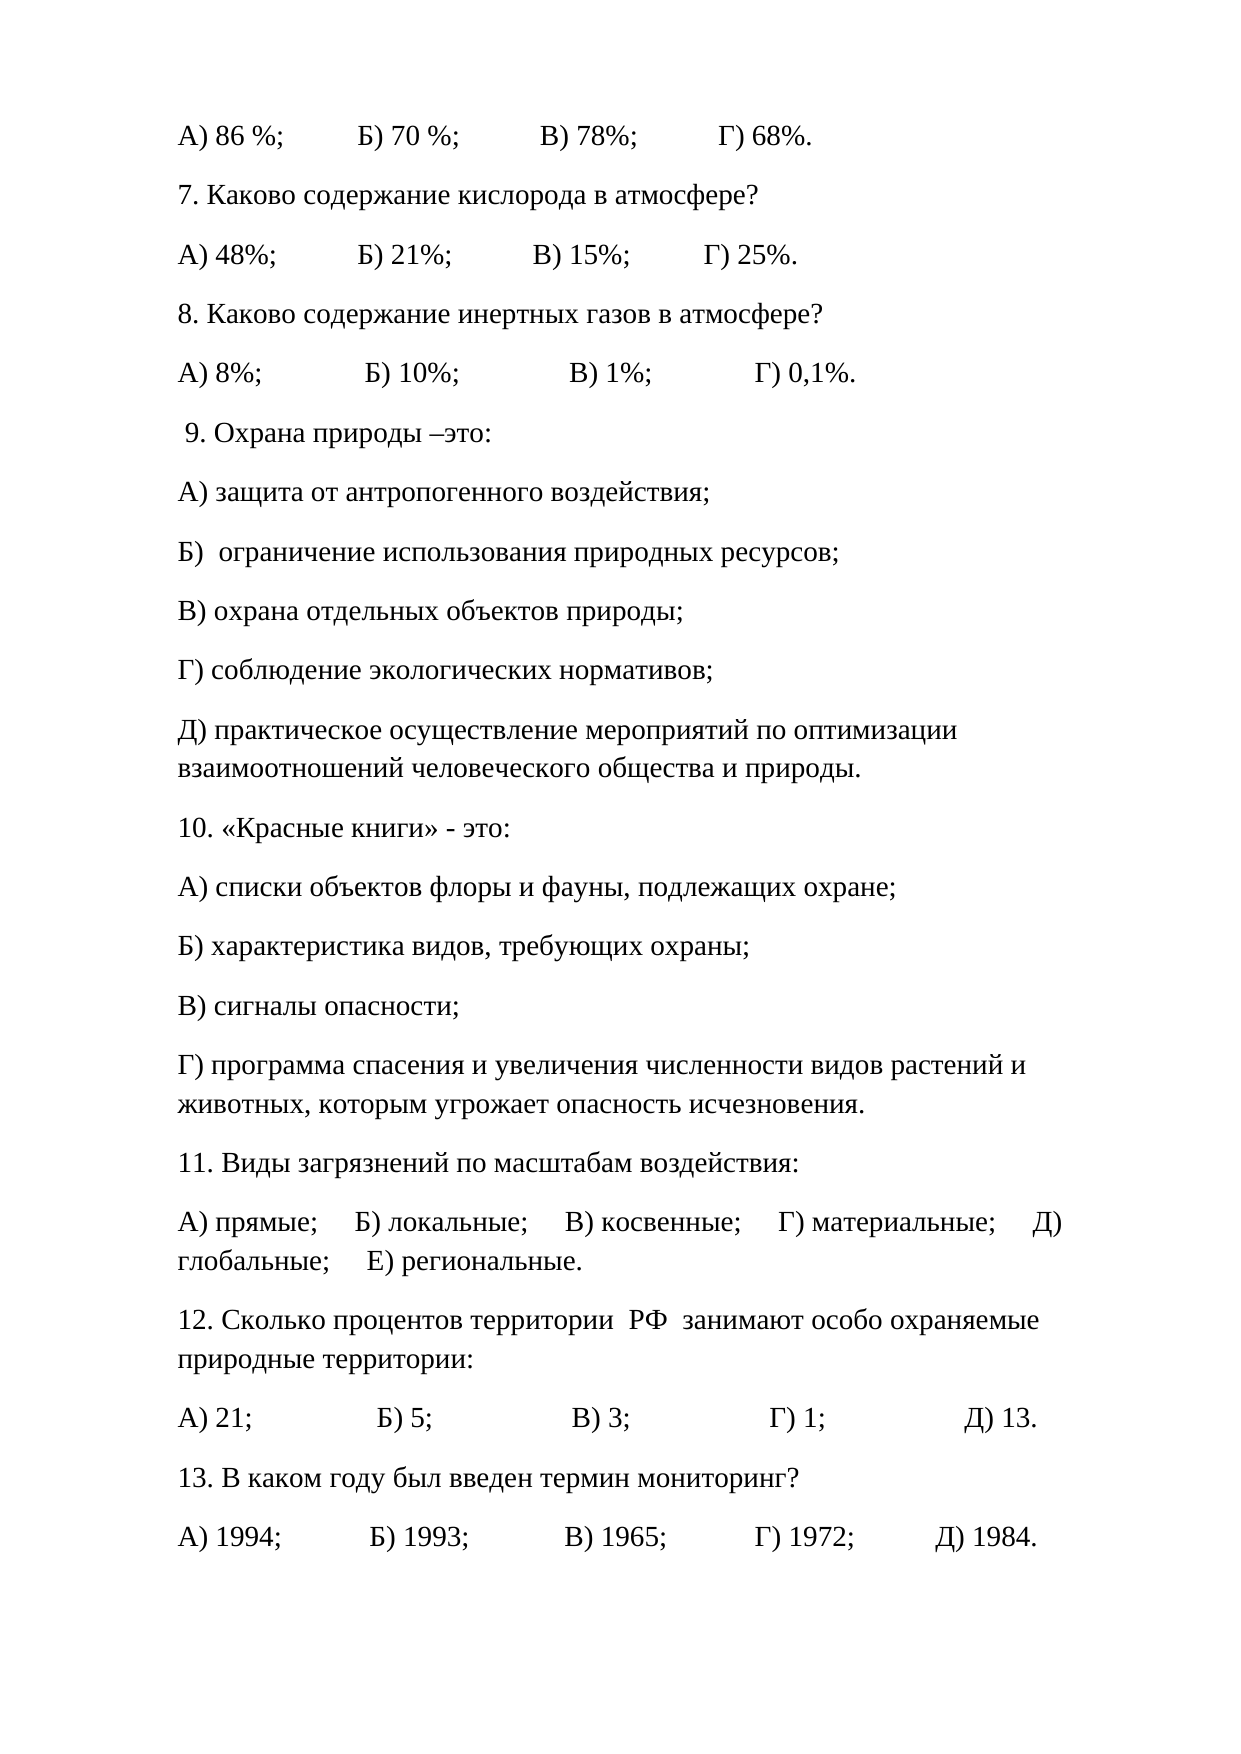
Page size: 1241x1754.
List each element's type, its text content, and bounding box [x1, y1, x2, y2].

text А) 86 %; Б) 70 %; В) 78%; Г) 68%. [177, 118, 1152, 152]
text 11. Виды загрязнений по масштабам воздействия: [177, 1145, 1152, 1179]
text Б) ограничение использования природных ресурсов; [177, 534, 1152, 567]
text 9. Охрана природы –это: [177, 415, 1152, 448]
text А) 21; Б) 5; В) 3; Г) 1; Д) 13. [177, 1400, 1152, 1434]
text А) защита от антропогенного воздействия; [177, 474, 1152, 508]
text 8. Каково содержание инертных газов в атмосфере? [177, 296, 1152, 330]
text 12. Сколько процентов территории РФ занимают особо охраняемые природные территории: [177, 1302, 1152, 1374]
text В) охрана отдельных объектов природы; [177, 593, 1152, 627]
text Г) программа спасения и увеличения численности видов растений и животных, которым угрожает опасность исчезновения. [177, 1047, 1152, 1119]
text 10. «Красные книги» - это: [177, 810, 1152, 843]
text А) 48%; Б) 21%; В) 15%; Г) 25%. [177, 237, 1152, 270]
text В) сигналы опасности; [177, 988, 1152, 1021]
text Б) характеристика видов, требующих охраны; [177, 928, 1152, 962]
text A) 8%; Б) 10%; В) 1%; Г) 0,1%. [177, 356, 1152, 389]
text 13. В каком году был введен термин мониторинг? [177, 1460, 1152, 1493]
text Д) практическое осуществление мероприятий по оптимизации взаимоотношений человеческого общества и природы. [177, 712, 1152, 784]
text А) списки объектов флоры и фауны, подлежащих охране; [177, 869, 1152, 903]
text Г) соблюдение экологических нормативов; [177, 652, 1152, 686]
text A) 1994; Б) 1993; В) 1965; Г) 1972; Д) 1984. [177, 1519, 1152, 1553]
text 7. Каково содержание кислорода в атмосфере? [177, 177, 1152, 211]
text А) прямые; Б) локальные; В) косвенные; Г) материальные; Д) глобальные; Е) региональные. [177, 1204, 1152, 1277]
